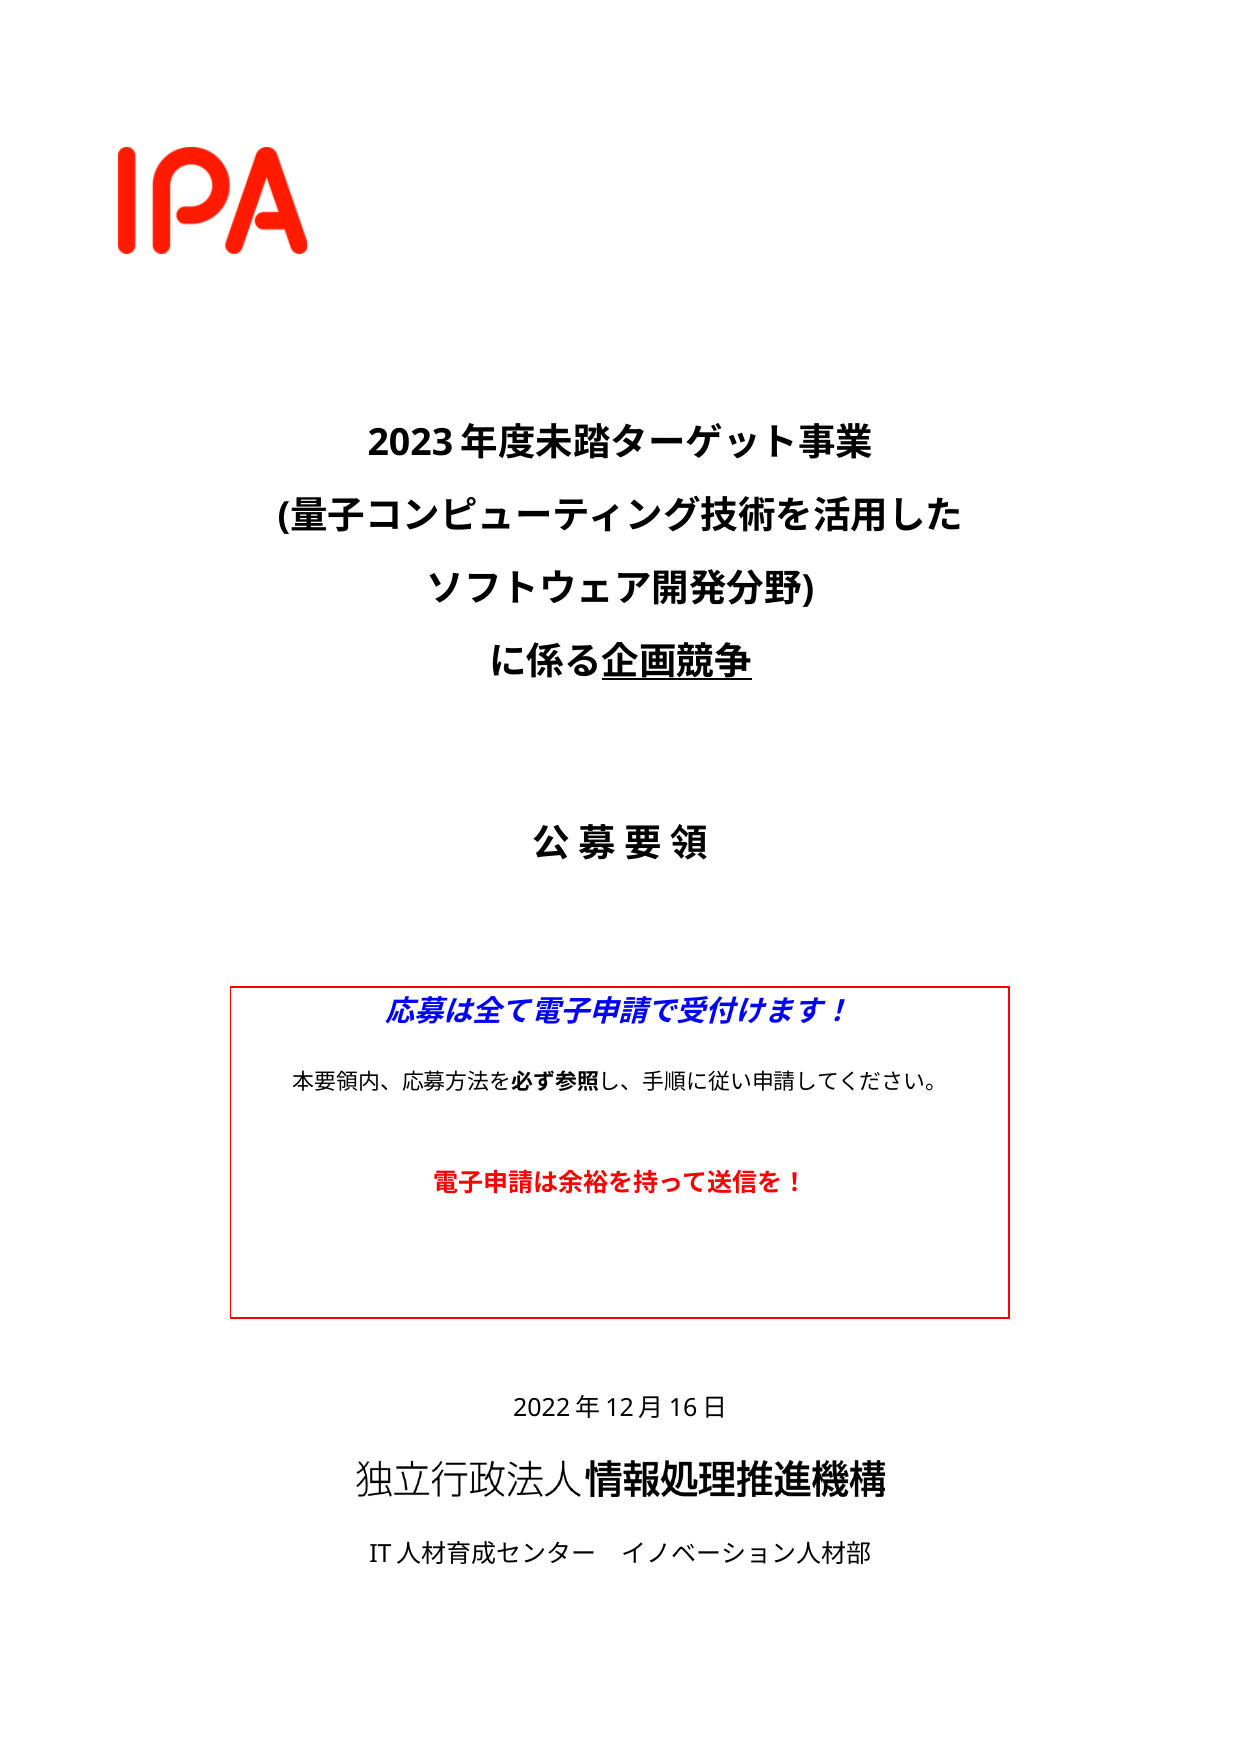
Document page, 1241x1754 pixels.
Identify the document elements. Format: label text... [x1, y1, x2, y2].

text ソフトウェア開発分野) [118, 549, 1122, 622]
picture [355, 1460, 885, 1497]
picture [118, 147, 308, 254]
text IT人材育成センター イノベーション人材部 [118, 1533, 1122, 1569]
text に係る企画競争 [118, 622, 1122, 694]
text 2023年度未踏ターゲット事業 [118, 403, 1122, 476]
text (量子コンピューティング技術を活用した [118, 476, 1122, 549]
text 公 募 要 領 [118, 804, 1122, 877]
text 2022年12月16日 [118, 1387, 1122, 1424]
